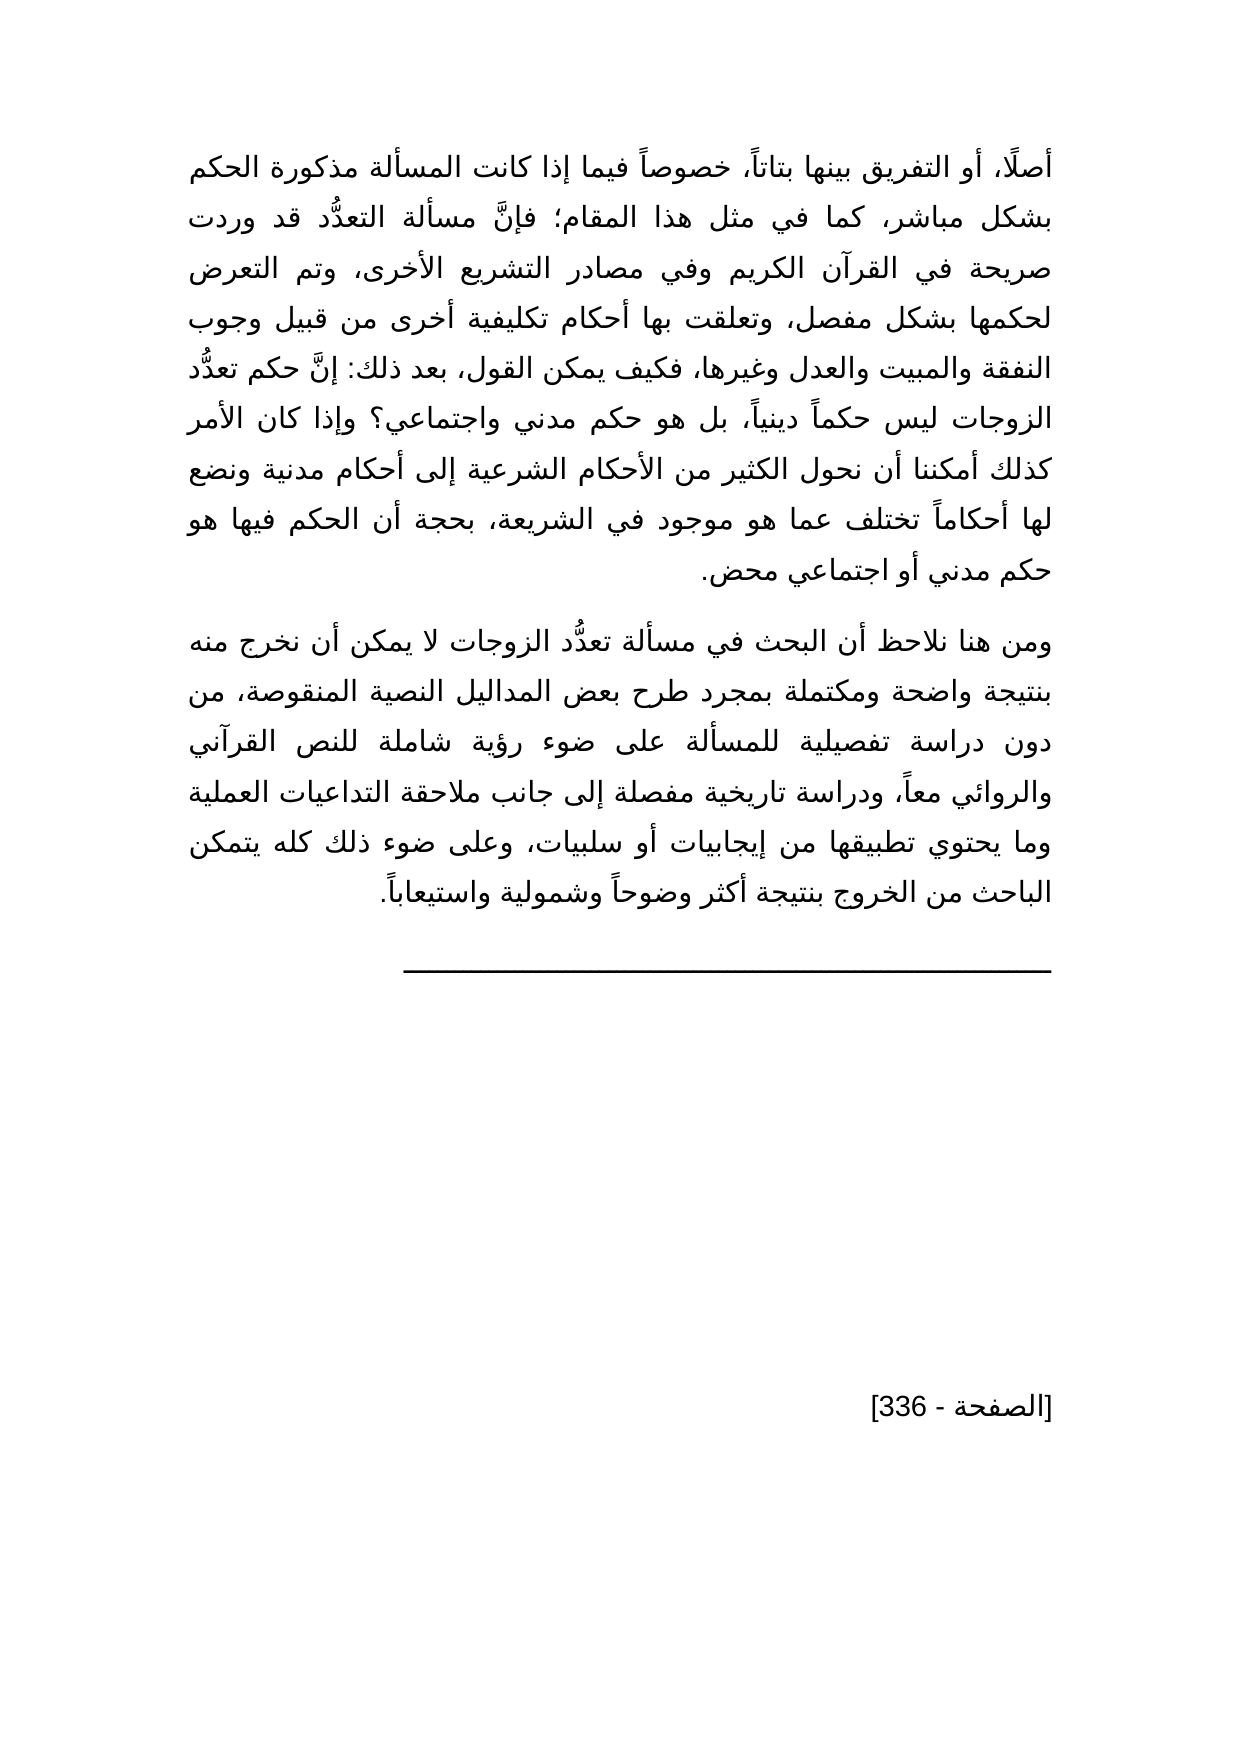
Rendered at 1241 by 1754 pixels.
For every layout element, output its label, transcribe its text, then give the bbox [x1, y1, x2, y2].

text ــــــــــــــــــــــــــــــــــــــــــــــــــــــــــــــــــــــــــــ [187, 946, 1053, 980]
text ومن هنا نلاحظ أن البحث في مسألة تعدُّد الزوجات لا يمكن أن نخرج منه بنتيجة واضحة ومكتملة بمجرد طرح بعض المداليل النصية المنقوصة، من دون دراسة تفصيلية للمسألة على ضوء رؤية شاملة للنص القرآني والروائي معاً، ودراسة تاريخية مفصلة إلى جانب ملاحقة التداعيات العملية وما يحتوي تطبيقها من إيجابيات أو سلبيات، وعلى ضوء ذلك كله يتمكن الباحث من الخروج بنتيجة أكثر وضوحاً وشمولية واستيعاباً. [187, 624, 1053, 909]
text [187, 150, 1053, 586]
text [الصفحة - 336] [187, 1389, 1053, 1422]
